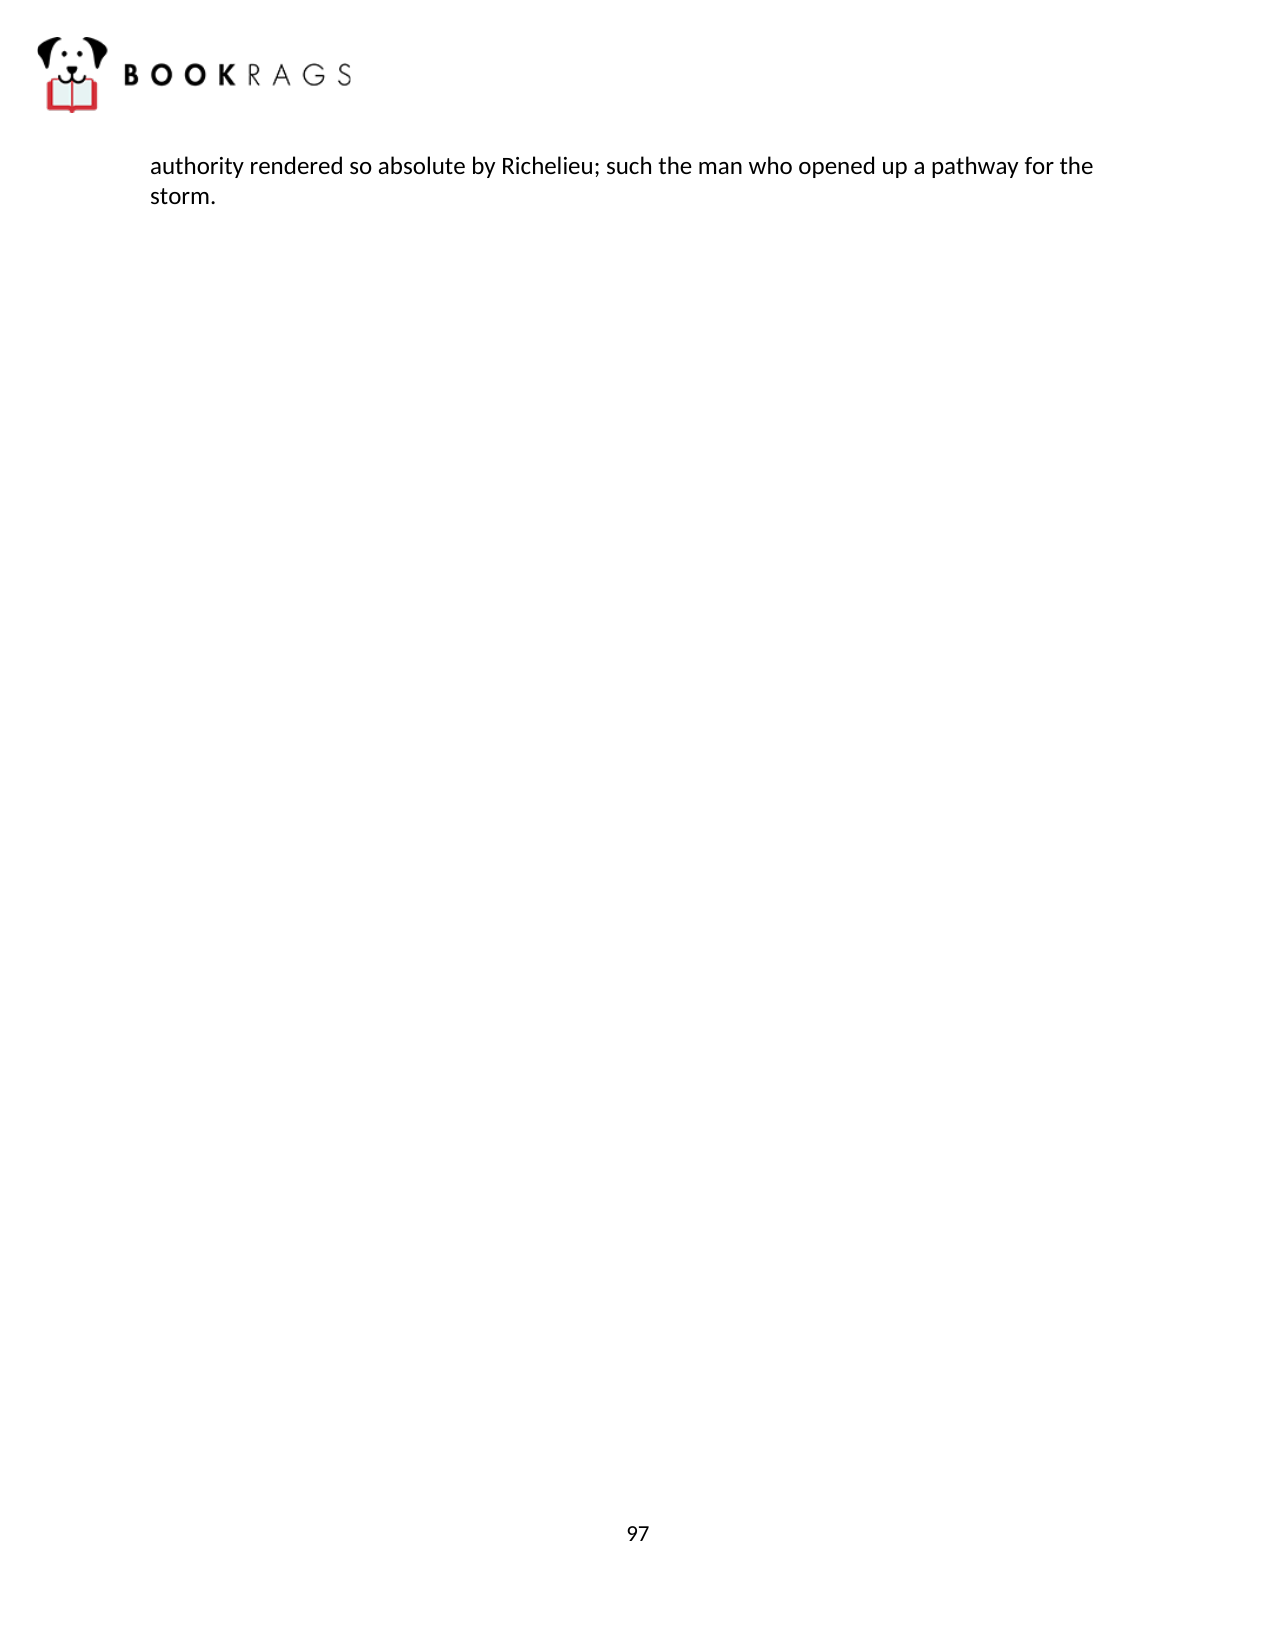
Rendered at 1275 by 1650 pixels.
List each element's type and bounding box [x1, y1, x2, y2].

picture [37, 37, 351, 113]
text [150, 150, 1125, 211]
